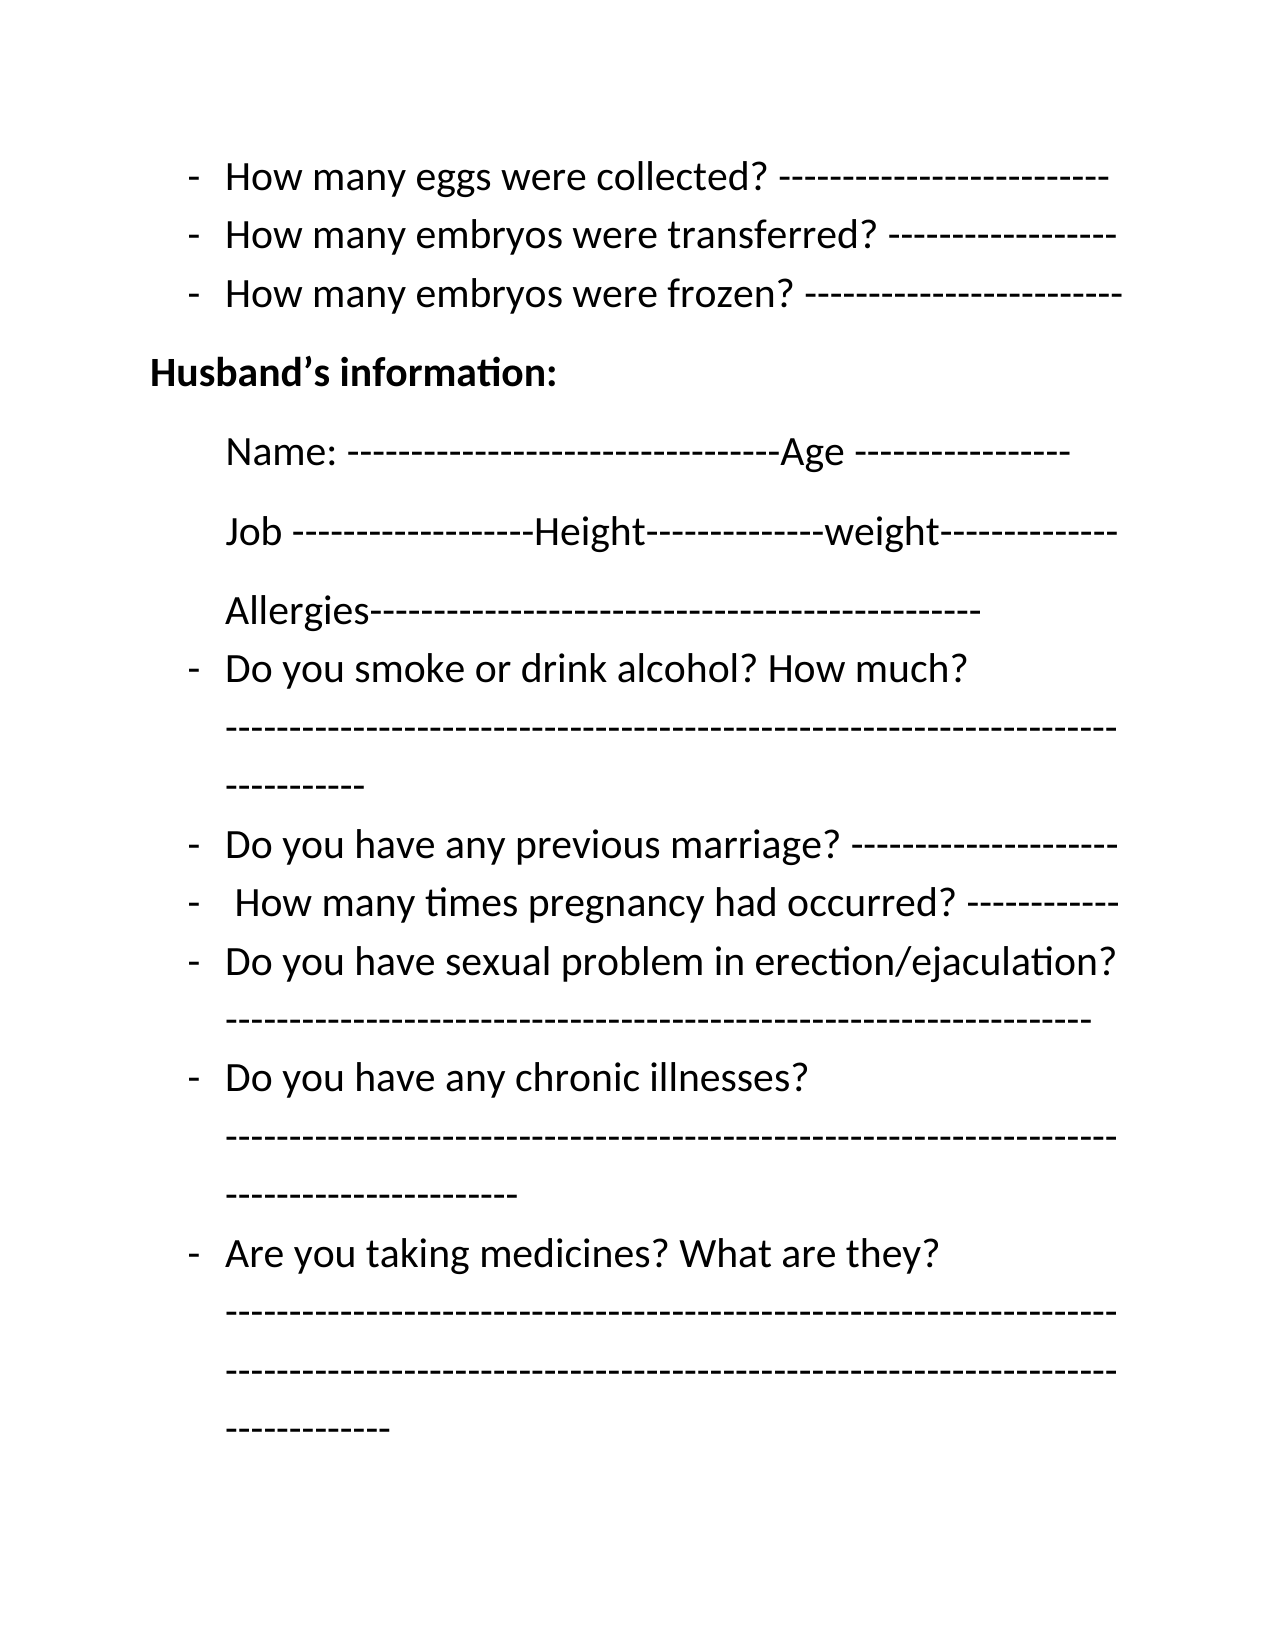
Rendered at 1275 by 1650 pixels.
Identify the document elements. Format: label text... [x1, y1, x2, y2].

list How many times pregnancy had occurred? ------------ [187, 876, 1125, 927]
list How many embryos were frozen? ------------------------- [187, 267, 1125, 318]
list How many eggs were collected? -------------------------- [187, 150, 1125, 201]
text Name: ----------------------------------Age ----------------- [150, 425, 1125, 476]
list Do you have any chronic illnesses? --------------------------------------------------------------------------------------------- [187, 1051, 1125, 1219]
list Do you have sexual problem in erection/ejaculation? -------------------------------------------------------------------- [187, 934, 1125, 1044]
list How many embryos were transferred? ------------------ [187, 208, 1125, 259]
list Do you smoke or drink alcohol? How much? --------------------------------------------------------------------------------- [187, 642, 1125, 810]
text Husband’s information: [150, 346, 1125, 397]
list Allergies------------------------------------------------ [225, 584, 1125, 635]
list Are you taking medicines? What are they? --------------------------------------------------------------------------------------------------------------------------------------------------------- [187, 1227, 1125, 1453]
list Do you have any previous marriage? --------------------- [187, 818, 1125, 868]
text Job -------------------Height--------------weight-------------- [150, 505, 1125, 556]
